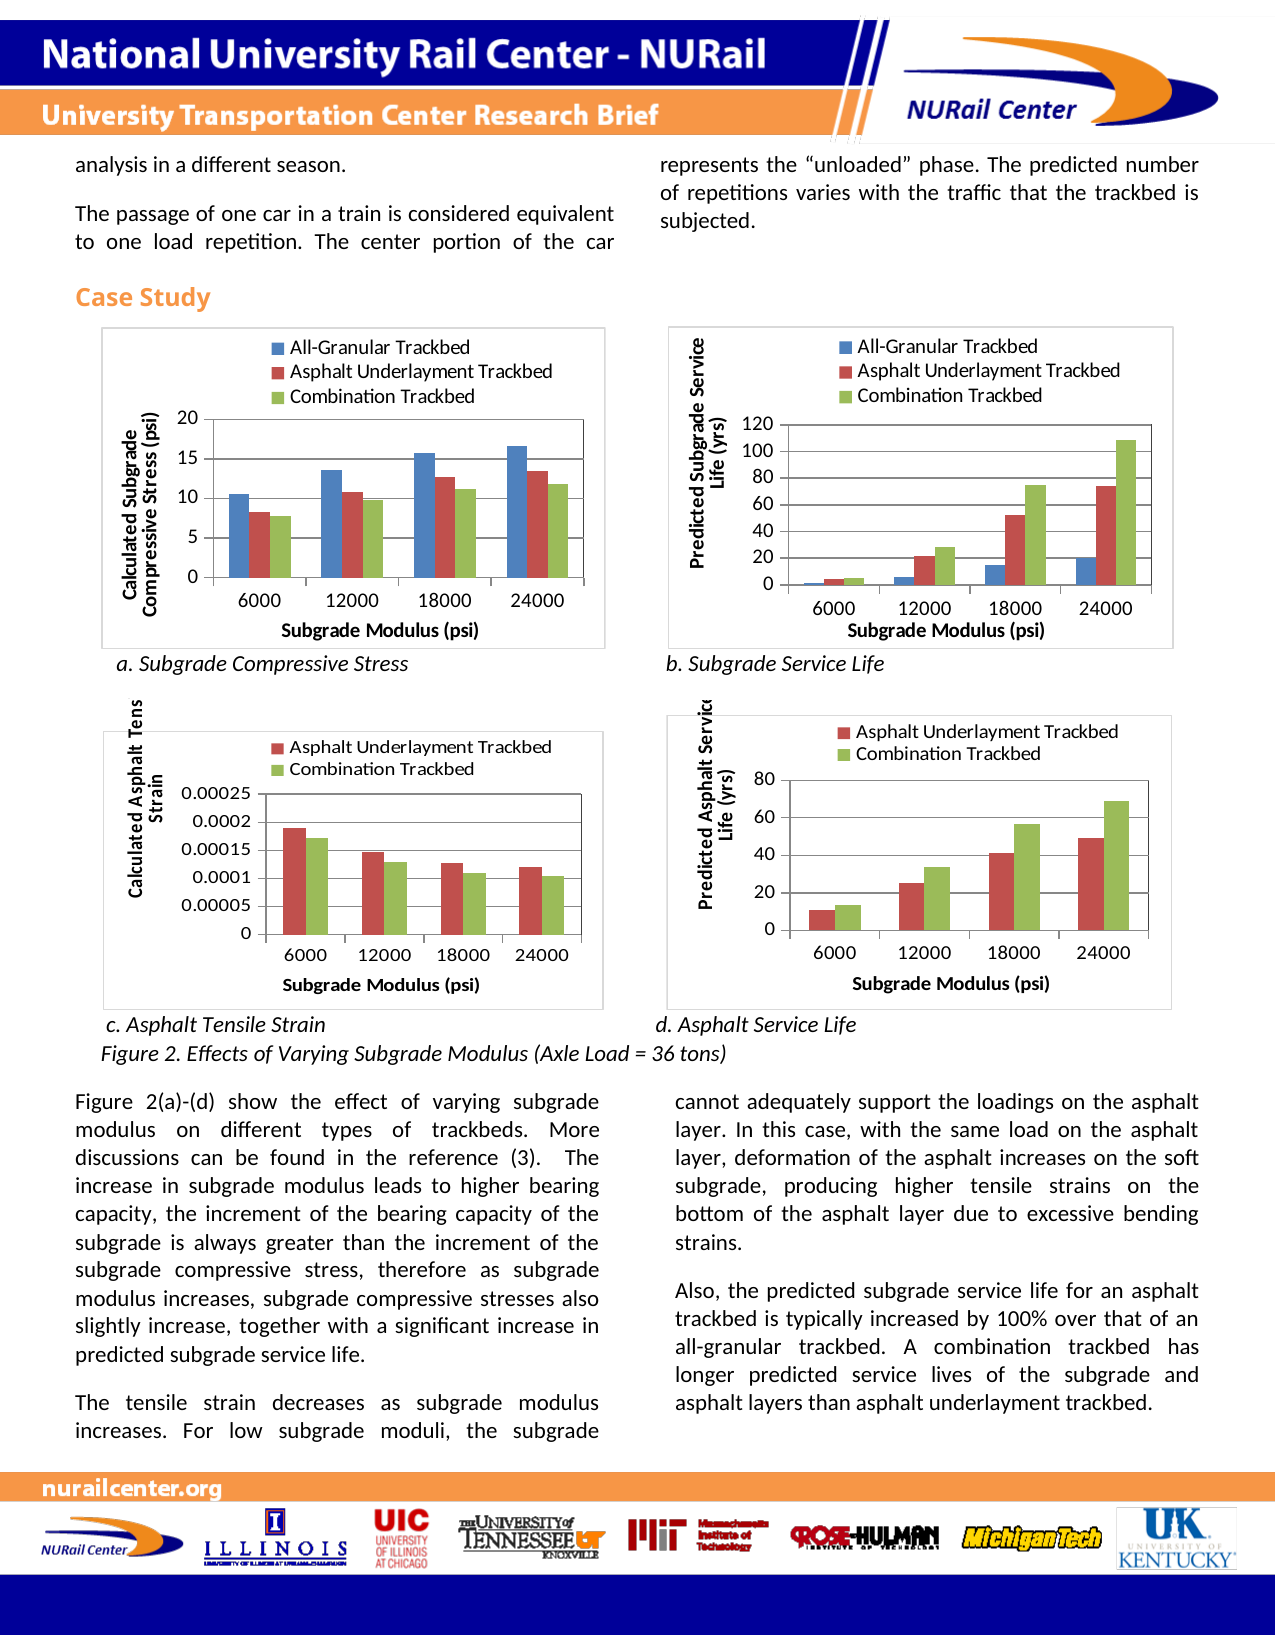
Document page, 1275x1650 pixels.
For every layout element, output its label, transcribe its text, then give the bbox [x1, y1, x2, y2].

text The passage of one car in a train is considered equivalent to one load repetition. The center portion of the car represents the “unloaded” phase. The predicted number of repetitions varies with the traffic that the trackbed is subjected. [75, 199, 615, 255]
text The passage of one car in a train is considered equivalent to one load repetition. The center portion of the car represents the “unloaded” phase. The predicted number of repetitions varies with the traffic that the trackbed is subjected. [660, 150, 1200, 234]
text The tensile strain decreases as subgrade modulus increases. For low subgrade moduli, the subgrade cannot adequately support the loadings on the asphalt layer. In this case, with the same load on the asphalt layer, deformation of the asphalt increases on the soft subgrade, producing higher tensile strains on the bottom of the asphalt layer due to excessive bending strains. [675, 1087, 1200, 1256]
subtitle Case Study [75, 280, 1200, 314]
text c. Asphalt Tensile Strain d. Asphalt Service Life [75, 1011, 1200, 1039]
text Also, the predicted subgrade service life for an asphalt trackbed is typically increased by 100% over that of an all-granular trackbed. A combination trackbed has longer predicted service lives of the subgrade and asphalt layers than asphalt underlayment trackbed. [675, 1276, 1200, 1417]
picture [0, 15, 1275, 150]
text Figure 2. Effects of Varying Subgrade Modulus (Axle Load = 36 tons) [75, 1039, 1200, 1067]
picture [0, 1465, 1275, 1635]
text a. Subgrade Compressive Stress b. Subgrade Service Life [75, 649, 1200, 678]
text The tensile strain decreases as subgrade modulus increases. For low subgrade moduli, the subgrade cannot adequately support the loadings on the asphalt layer. In this case, with the same load on the asphalt layer, deformation of the asphalt increases on the soft subgrade, producing higher tensile strains on the bottom of the asphalt layer due to excessive bending strains. [75, 1388, 600, 1444]
text Figure 2(a)-(d) show the effect of varying subgrade modulus on different types of trackbeds. More discussions can be found in the reference (3). The increase in subgrade modulus leads to higher bearing capacity, the increment of the bearing capacity of the subgrade is always greater than the increment of the subgrade compressive stress, therefore as subgrade modulus increases, subgrade compressive stresses also slightly increase, together with a significant increase in predicted subgrade service life. [75, 1087, 600, 1368]
